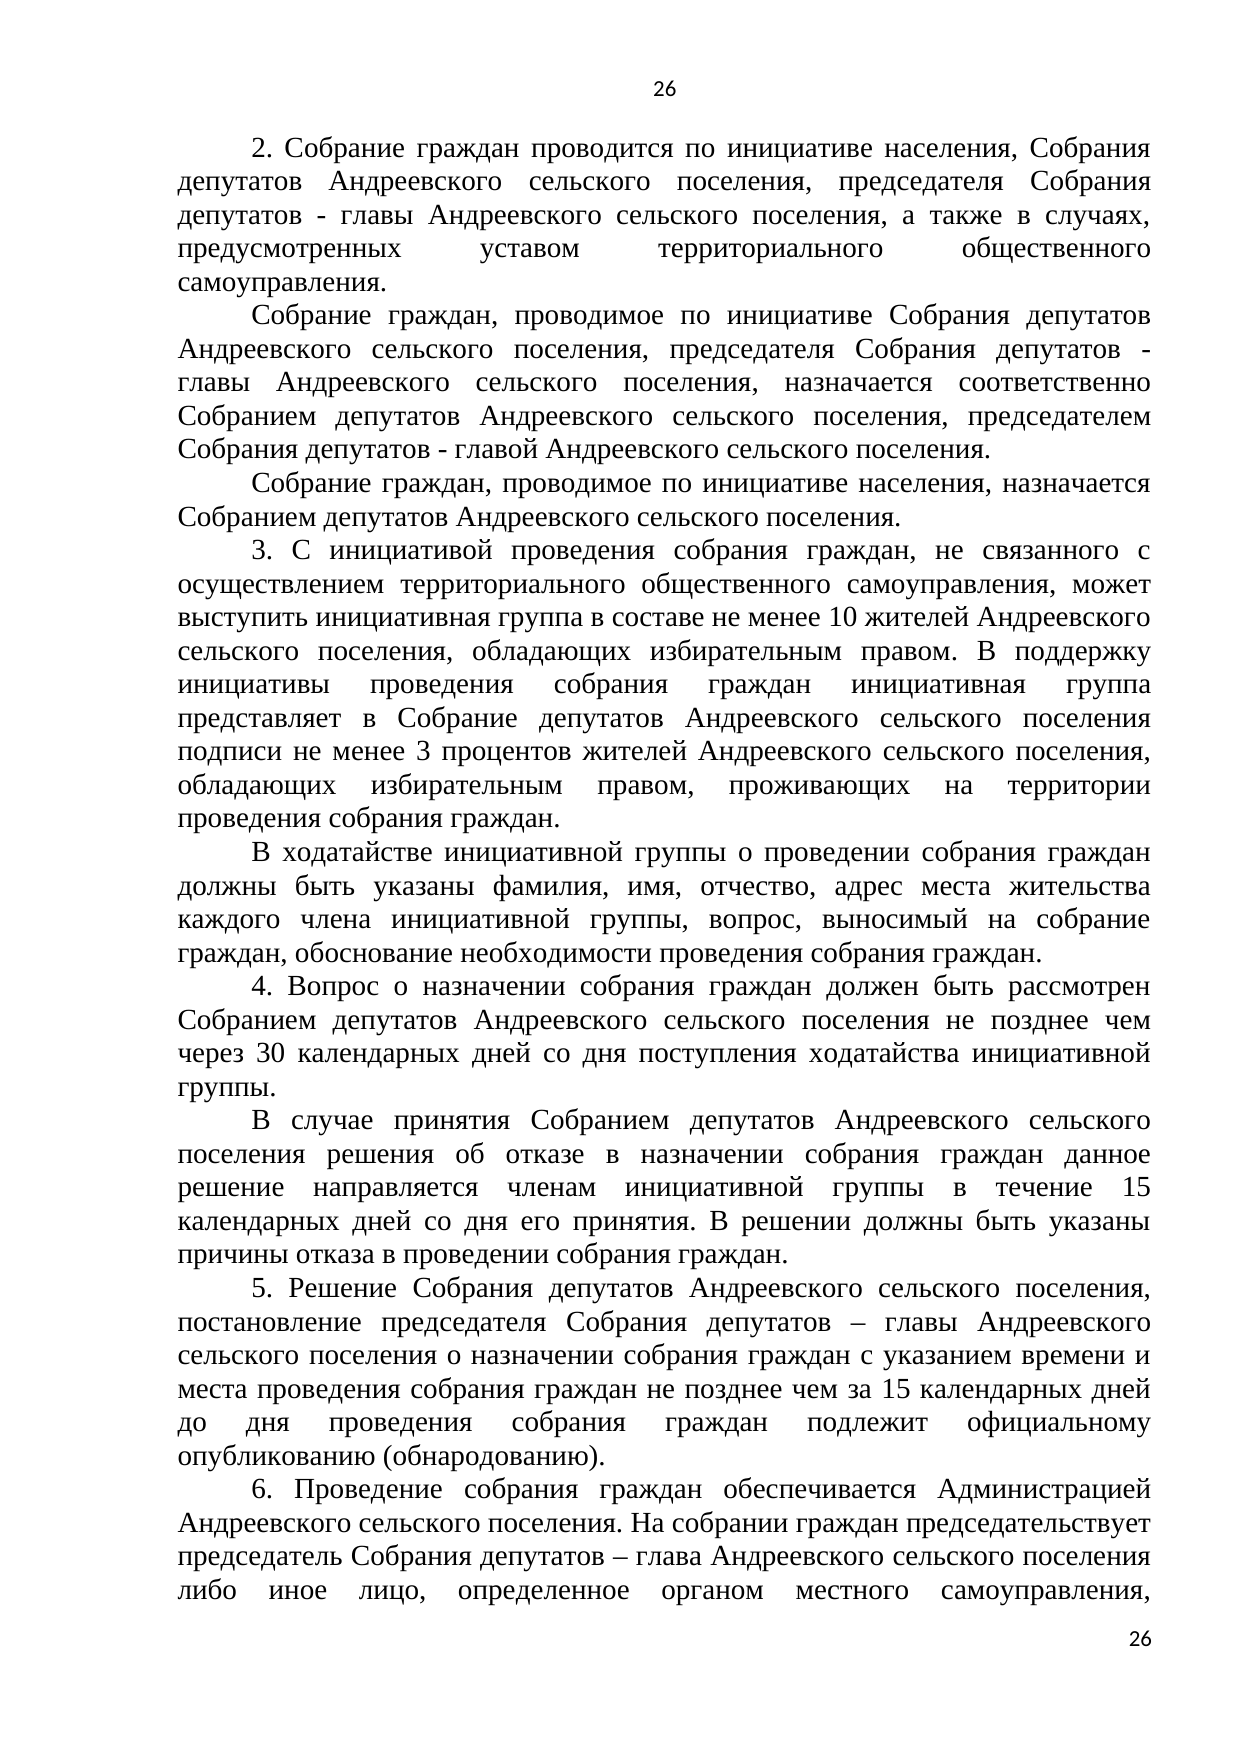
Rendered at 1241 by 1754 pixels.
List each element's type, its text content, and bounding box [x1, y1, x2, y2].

text В случае принятия Собранием депутатов Андреевского сельского поселения решения об отказе в назначении собрания граждан данное решение направляется членам инициативной группы в течение 15 календарных дней со дня его принятия. В решении должны быть указаны причины отказа в проведении собрания граждан. [177, 1102, 1152, 1270]
text Собрание граждан, проводимое по инициативе Собрания депутатов Андреевского сельского поселения, председателя Собрания депутатов - главы Андреевского сельского поселения, назначается соответственно Собранием депутатов Андреевского сельского поселения, председателем Собрания депутатов - главой Андреевского сельского поселения. [177, 297, 1152, 465]
text 4. Вопрос о назначении собрания граждан должен быть рассмотрен Собранием депутатов Андреевского сельского поселения не позднее чем через 30 календарных дней со дня поступления ходатайства инициативной группы. [177, 968, 1152, 1102]
text 5. Решение Собрания депутатов Андреевского сельского поселения, постановление председателя Собрания депутатов – главы Андреевского сельского поселения о назначении собрания граждан с указанием времени и места проведения собрания граждан не позднее чем за 15 календарных дней до дня проведения собрания граждан подлежит официальному опубликованию (обнародованию). [177, 1270, 1152, 1471]
text 2. Собрание граждан проводится по инициативе населения, Собрания депутатов Андреевского сельского поселения, председателя Собрания депутатов - главы Андреевского сельского поселения, а также в случаях, предусмотренных уставом территориального общественного самоуправления. [177, 130, 1152, 297]
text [177, 1471, 1152, 1606]
text Собрание граждан, проводимое по инициативе населения, назначается Собранием депутатов Андреевского сельского поселения. [177, 465, 1152, 532]
text В ходатайстве инициативной группы о проведении собрания граждан должны быть указаны фамилия, имя, отчество, адрес места жительства каждого члена инициативной группы, вопрос, выносимый на собрание граждан, обоснование необходимости проведения собрания граждан. [177, 834, 1152, 968]
text 3. С инициативой проведения собрания граждан, не связанного с осуществлением территориального общественного самоуправления, может выступить инициативная группа в составе не менее 10 жителей Андреевского сельского поселения, обладающих избирательным правом. В поддержку инициативы проведения собрания граждан инициативная группа представляет в Собрание депутатов Андреевского сельского поселения подписи не менее 3 процентов жителей Андреевского сельского поселения, обладающих избирательным правом, проживающих на территории проведения собрания граждан. [177, 532, 1152, 834]
